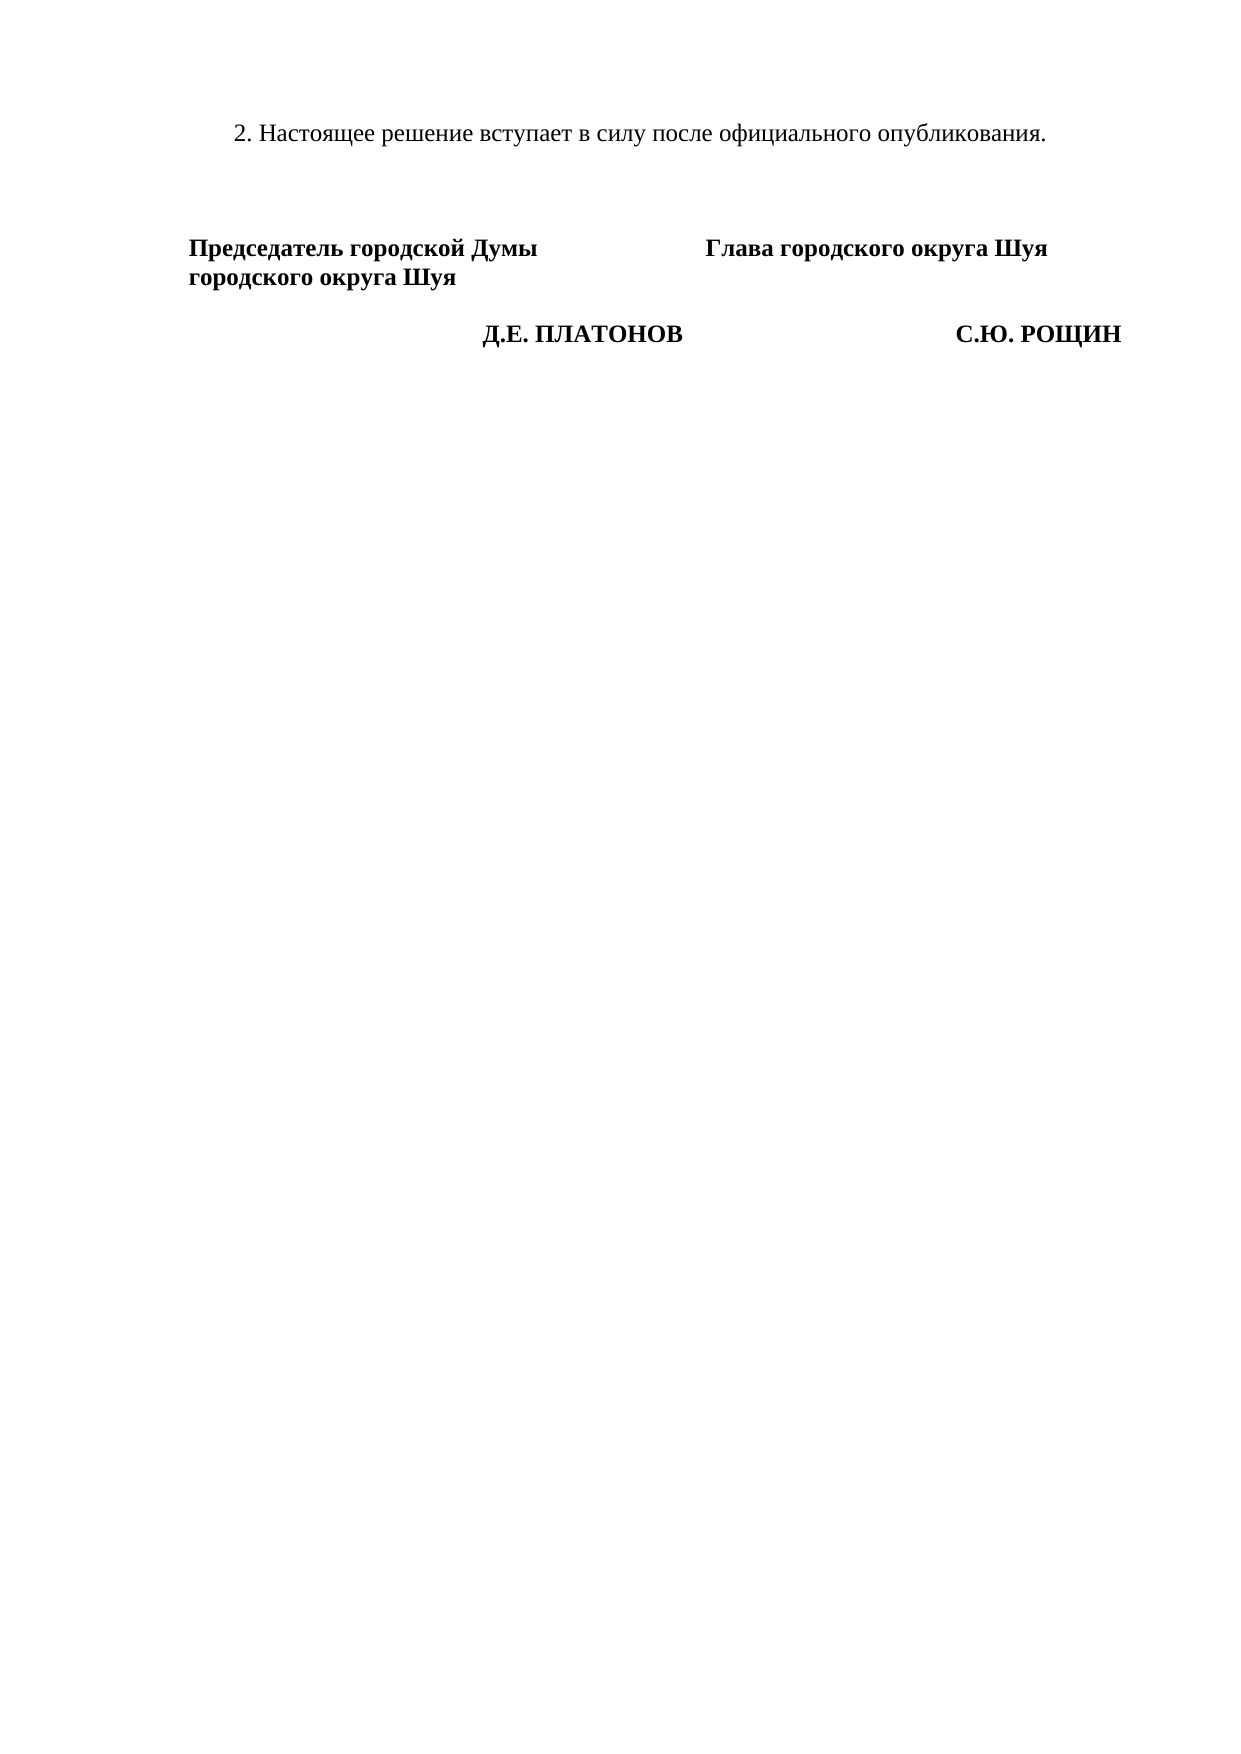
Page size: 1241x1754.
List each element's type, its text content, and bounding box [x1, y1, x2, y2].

table_header Председатель городской Думы городского округа Шуя Д.Е. ПЛАТОНОВ [177, 233, 694, 348]
text 2. Настоящее решение вступает в силу после официального опубликования. [177, 118, 1152, 147]
table_header Глава городского округа Шуя С.Ю. РОЩИН [694, 233, 1137, 348]
